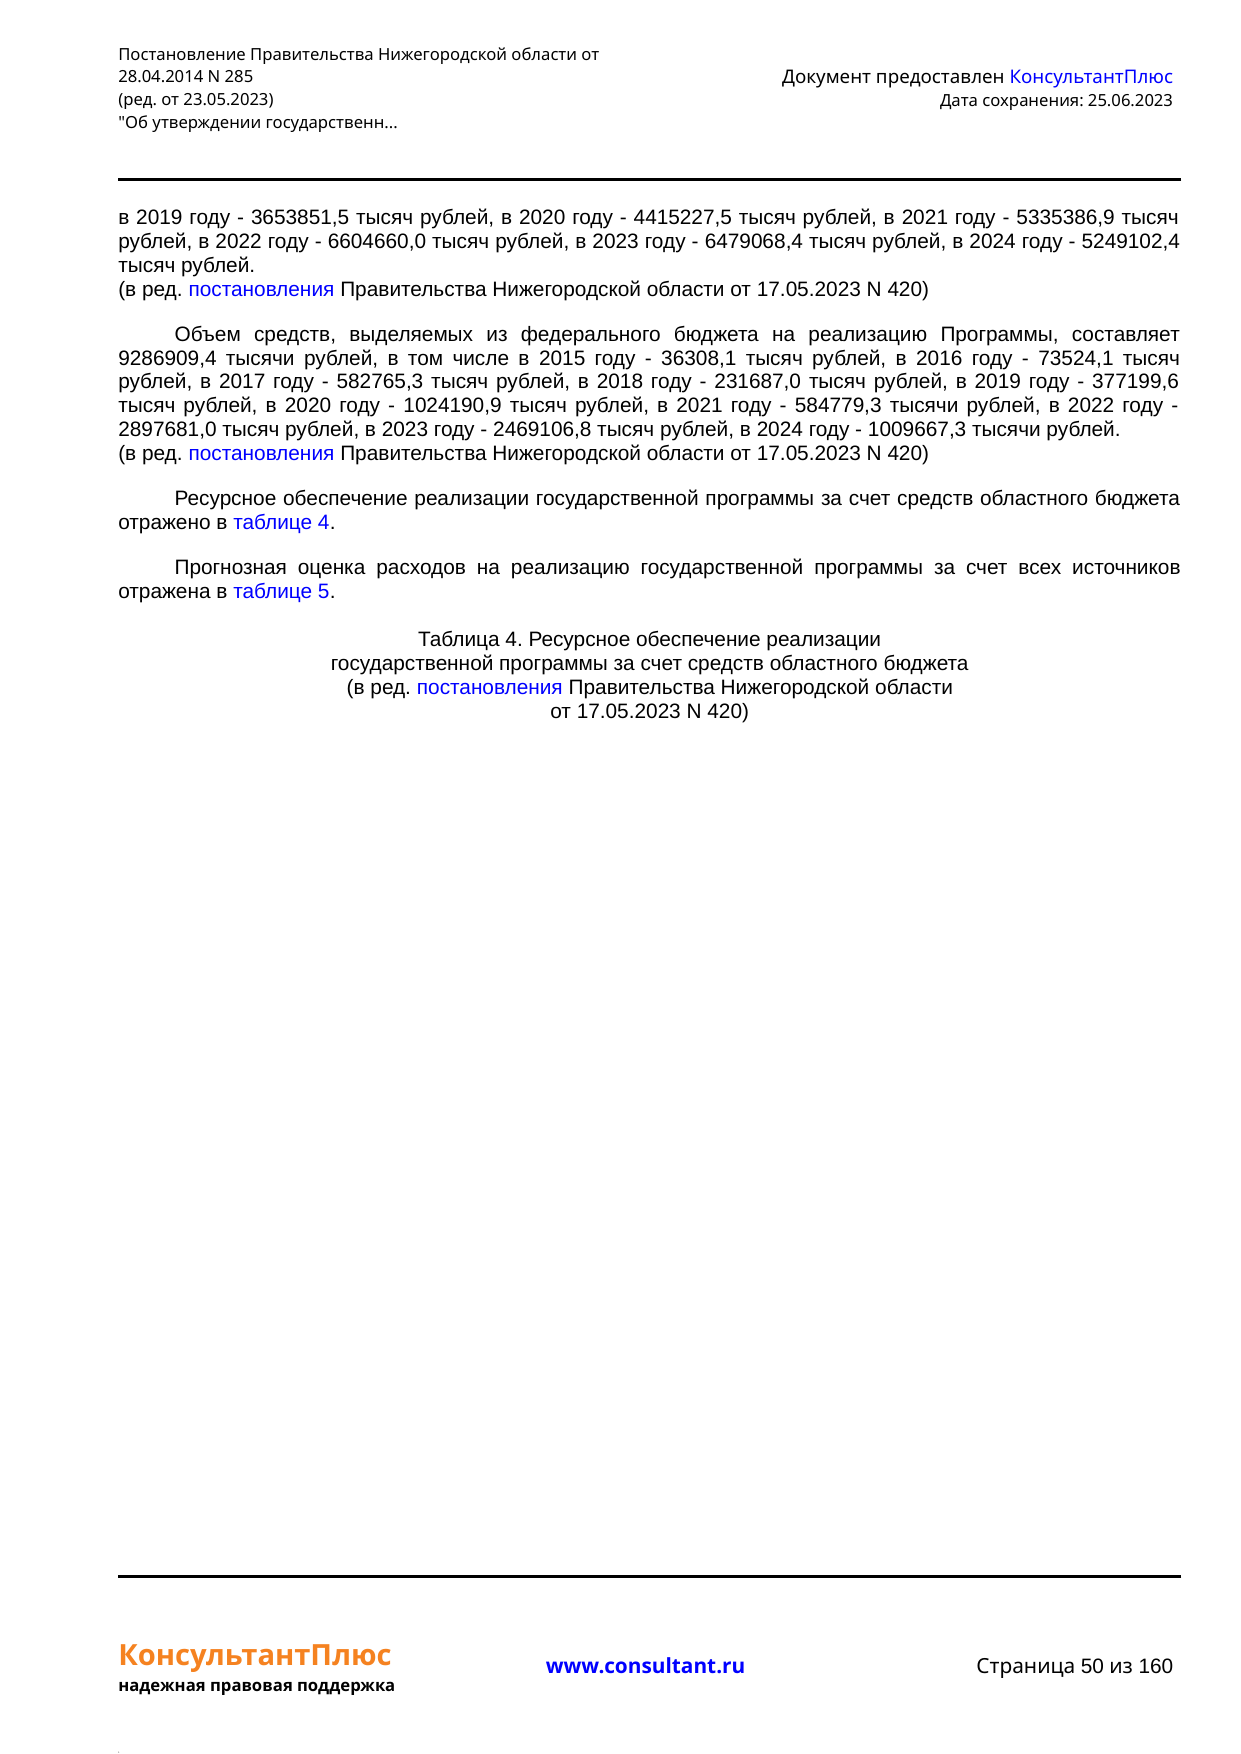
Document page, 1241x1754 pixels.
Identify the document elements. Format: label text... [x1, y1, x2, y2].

text государственной программы за счет средств областного бюджета [118, 651, 1181, 674]
text (в ред. постановления Правительства Нижегородской области от 17.05.2023 N 420) [118, 277, 1181, 301]
text (в ред. постановления Правительства Нижегородской области [118, 674, 1181, 698]
text Таблица 4. Ресурсное обеспечение реализации [118, 627, 1181, 651]
text от 17.05.2023 N 420) [118, 698, 1181, 722]
text Прогнозная оценка расходов на реализацию государственной программы за счет всех источников отражена в таблице 5. [118, 555, 1181, 603]
text Объем средств, выделяемых из федерального бюджета на реализацию Программы, составляет 9286909,4 тысячи рублей, в том числе в 2015 году - 36308,1 тысяч рублей, в 2016 году - 73524,1 тысяч рублей, в 2017 году - 582765,3 тысяч рублей, в 2018 году - 231687,0 тысяч рублей, в 2019 году - 377199,6 тысяч рублей, в 2020 году - 1024190,9 тысяч рублей, в 2021 году - 584779,3 тысячи рублей, в 2022 году - 2897681,0 тысяч рублей, в 2023 году - 2469106,8 тысяч рублей, в 2024 году - 1009667,3 тысячи рублей. [118, 321, 1181, 441]
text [118, 205, 1181, 277]
text Ресурсное обеспечение реализации государственной программы за счет средств областного бюджета отражено в таблице 4. [118, 486, 1181, 534]
text (в ред. постановления Правительства Нижегородской области от 17.05.2023 N 420) [118, 441, 1181, 465]
